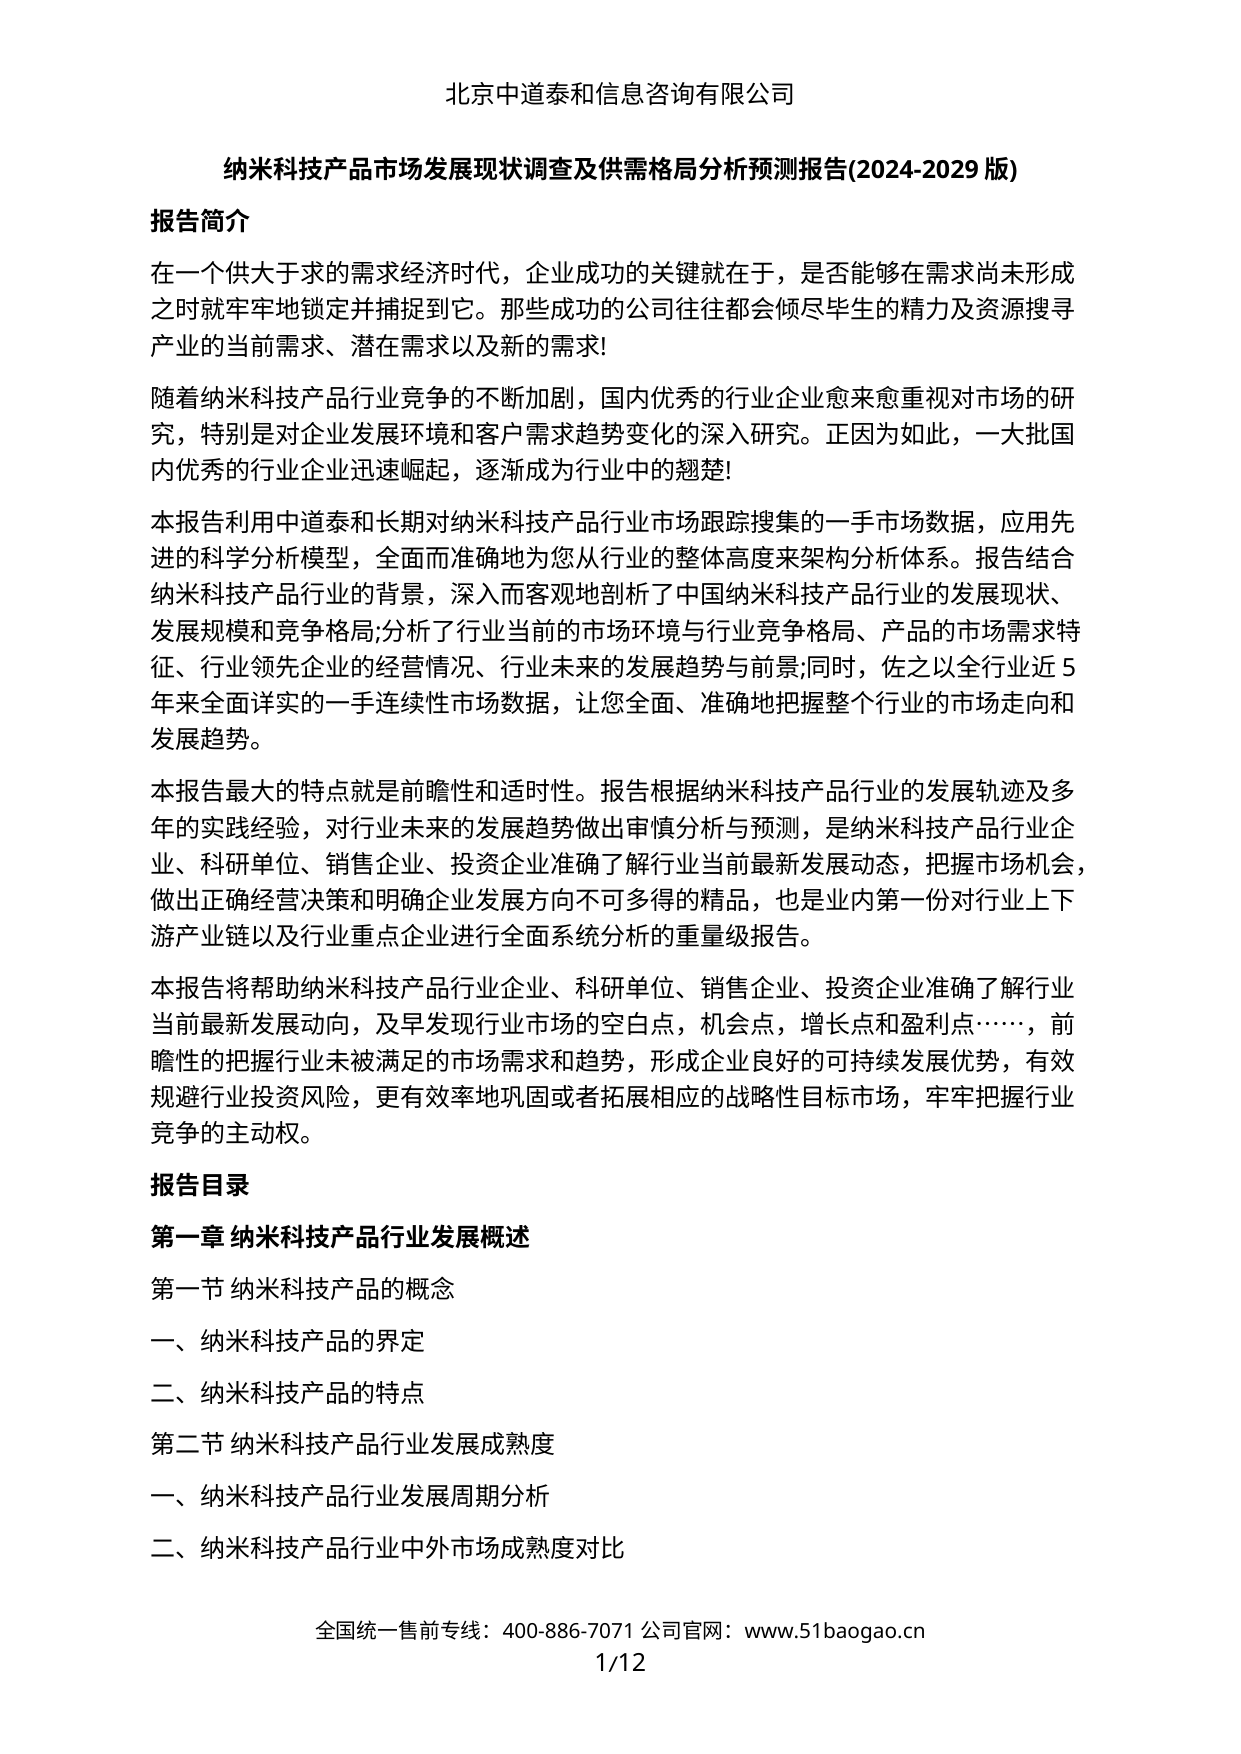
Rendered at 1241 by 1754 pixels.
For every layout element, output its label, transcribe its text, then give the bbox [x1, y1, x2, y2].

text 一、纳米科技产品行业发展周期分析 [150, 1477, 1090, 1513]
text 随着纳米科技产品行业竞争的不断加剧，国内优秀的行业企业愈来愈重视对市场的研究，特别是对企业发展环境和客户需求趋势变化的深入研究。正因为如此，一大批国内优秀的行业企业迅速崛起，逐渐成为行业中的翘楚! [150, 378, 1090, 487]
text 第一节 纳米科技产品的概念 [150, 1269, 1090, 1306]
text 在一个供大于求的需求经济时代，企业成功的关键就在于，是否能够在需求尚未形成之时就牢牢地锁定并捕捉到它。那些成功的公司往往都会倾尽毕生的精力及资源搜寻产业的当前需求、潜在需求以及新的需求! [150, 254, 1090, 362]
text 本报告利用中道泰和长期对纳米科技产品行业市场跟踪搜集的一手市场数据，应用先进的科学分析模型，全面而准确地为您从行业的整体高度来架构分析体系。报告结合纳米科技产品行业的背景，深入而客观地剖析了中国纳米科技产品行业的发展现状、发展规模和竞争格局;分析了行业当前的市场环境与行业竞争格局、产品的市场需求特征、行业领先企业的经营情况、行业未来的发展趋势与前景;同时，佐之以全行业近5年来全面详实的一手连续性市场数据，让您全面、准确地把握整个行业的市场走向和发展趋势。 [150, 502, 1090, 756]
text 报告目录 [150, 1166, 1090, 1202]
text 报告简介 [150, 202, 1090, 238]
text 二、纳米科技产品的特点 [150, 1373, 1090, 1409]
text 第二节 纳米科技产品行业发展成熟度 [150, 1425, 1090, 1461]
text 本报告最大的特点就是前瞻性和适时性。报告根据纳米科技产品行业的发展轨迹及多年的实践经验，对行业未来的发展趋势做出审慎分析与预测，是纳米科技产品行业企业、科研单位、销售企业、投资企业准确了解行业当前最新发展动态，把握市场机会，做出正确经营决策和明确企业发展方向不可多得的精品，也是业内第一份对行业上下游产业链以及行业重点企业进行全面系统分析的重量级报告。 [150, 772, 1090, 953]
text 第一章 纳米科技产品行业发展概述 [150, 1217, 1090, 1254]
text 纳米科技产品市场发展现状调查及供需格局分析预测报告(2024-2029版) [150, 150, 1090, 186]
text 本报告将帮助纳米科技产品行业企业、科研单位、销售企业、投资企业准确了解行业当前最新发展动向，及早发现行业市场的空白点，机会点，增长点和盈利点……，前瞻性的把握行业未被满足的市场需求和趋势，形成企业良好的可持续发展优势，有效规避行业投资风险，更有效率地巩固或者拓展相应的战略性目标市场，牢牢把握行业竞争的主动权。 [150, 969, 1090, 1150]
text 二、纳米科技产品行业中外市场成熟度对比 [150, 1529, 1090, 1565]
text 一、纳米科技产品的界定 [150, 1321, 1090, 1357]
